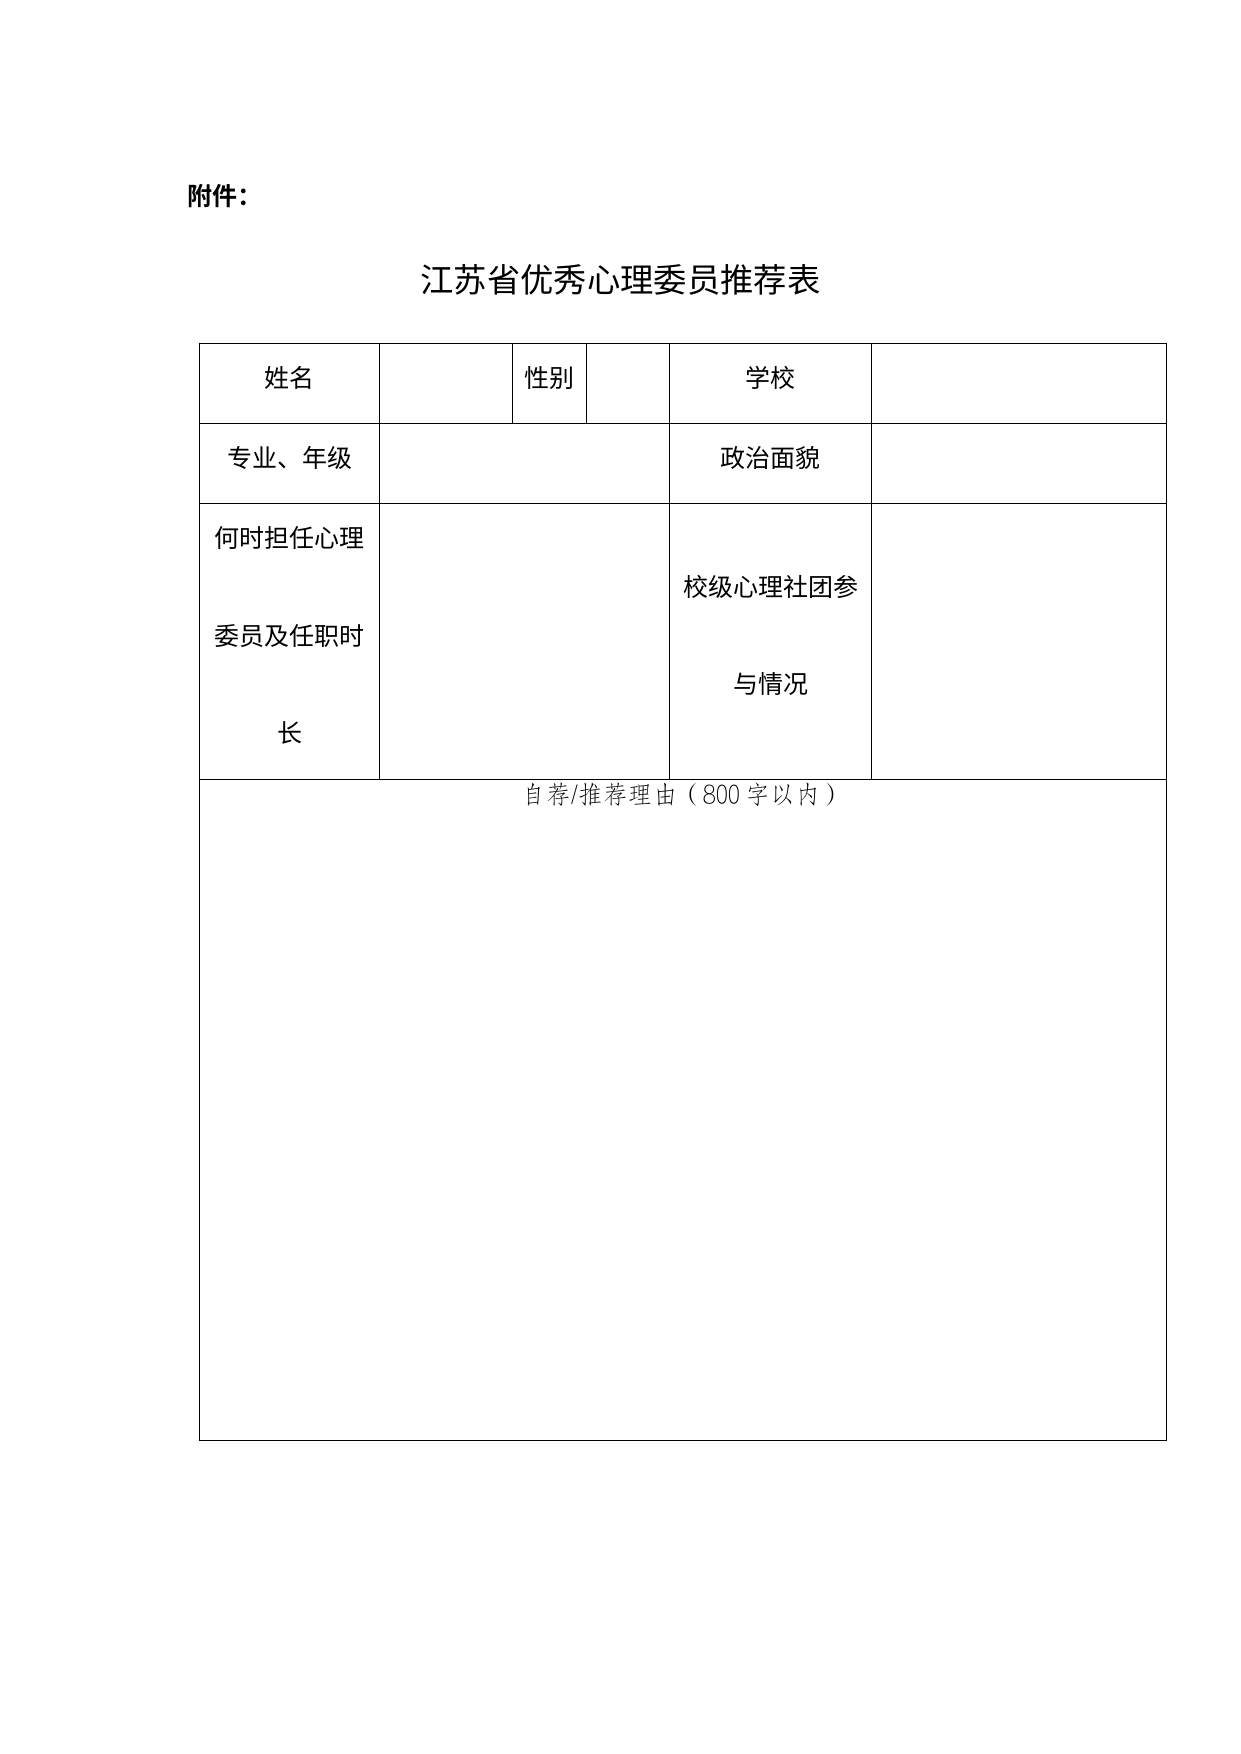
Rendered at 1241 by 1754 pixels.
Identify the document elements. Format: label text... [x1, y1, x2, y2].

text 江苏省优秀心理委员推荐表 [187, 245, 1053, 310]
table_header 姓名 [200, 344, 379, 423]
table_cell 自荐/推荐理由（800字以内） [200, 780, 1166, 1440]
table_cell [872, 504, 1166, 778]
table_cell [380, 424, 669, 503]
table_header [587, 344, 669, 423]
table_cell 校级心理社团参与情况 [670, 504, 871, 778]
table_header [872, 344, 1166, 423]
table_header [380, 344, 512, 423]
table_cell 专业、年级 [200, 424, 379, 503]
table_header 性别 [513, 344, 586, 423]
table_header 学校 [670, 344, 871, 423]
text 附件： [187, 162, 1053, 227]
table_cell 政治面貌 [670, 424, 871, 503]
table_cell 何时担任心理委员及任职时长 [200, 504, 379, 778]
table_cell [872, 424, 1166, 503]
table_cell [380, 504, 669, 778]
